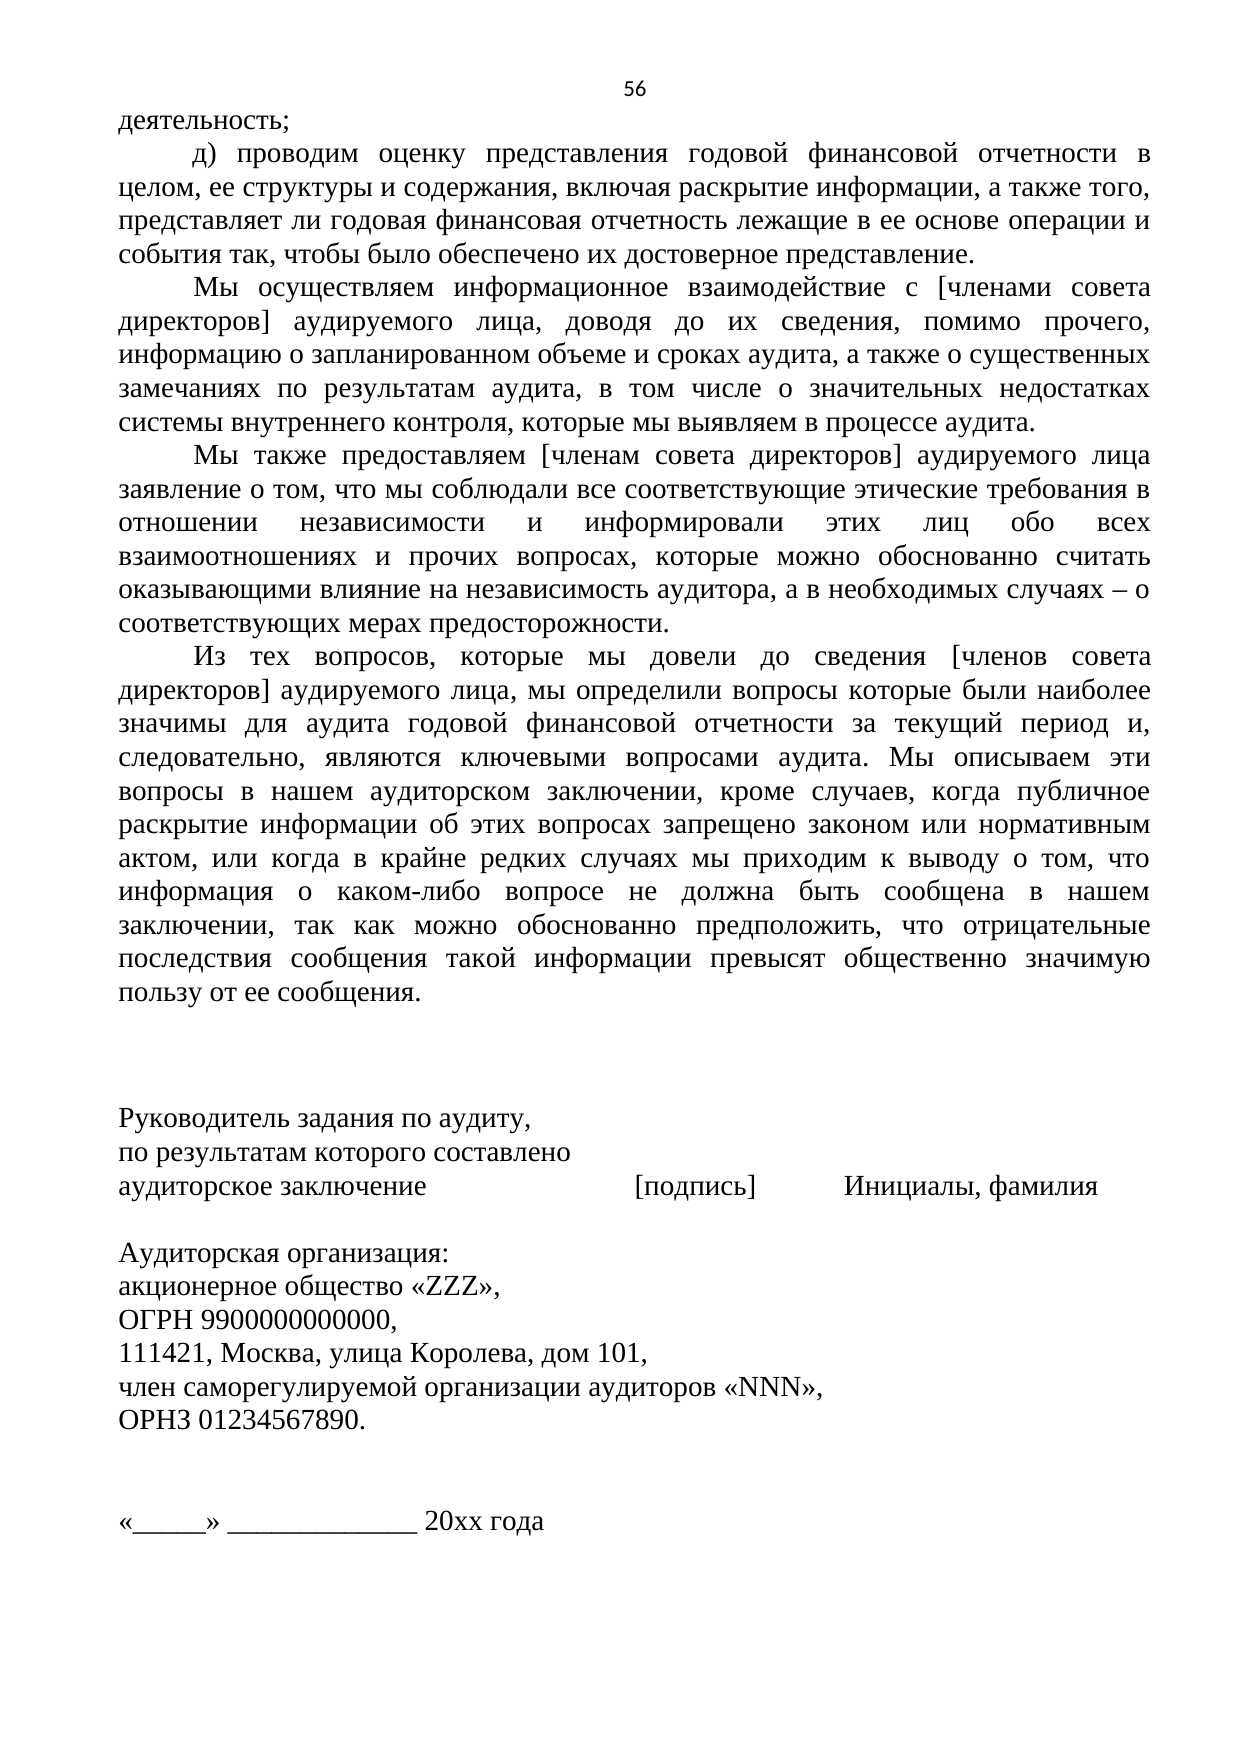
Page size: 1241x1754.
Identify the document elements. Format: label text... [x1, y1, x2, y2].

text по результатам которого составлено [118, 1134, 1152, 1168]
text Мы осуществляем информационное взаимодействие с [членами совета директоров] аудируемого лица, доводя до их сведения, помимо прочего, информацию о запланированном объеме и сроках аудита, а также о существенных замечаниях по результатам аудита, в том числе о значительных недостатках системы внутреннего контроля, которые мы выявляем в процессе аудита. [118, 269, 1152, 437]
text 111421, Москва, улица Королева, дом 101, [118, 1335, 1152, 1369]
text «_____» _____________ 20хх года [118, 1503, 1152, 1537]
text аудиторское заключение [подпись] Инициалы, фамилия [118, 1168, 1152, 1201]
text ОГРН 9900000000000, [118, 1302, 1152, 1335]
text д) проводим оценку представления годовой финансовой отчетности в целом, ее структуры и содержания, включая раскрытие информации, а также того, представляет ли годовая финансовая отчетность лежащие в ее основе операции и события так, чтобы было обеспечено их достоверное представление. [118, 135, 1152, 269]
text Руководитель задания по аудиту, [118, 1101, 1152, 1134]
text Из тех вопросов, которые мы довели до сведения [членов совета директоров] аудируемого лица, мы определили вопросы которые были наиболее значимы для аудита годовой финансовой отчетности за текущий период и, следовательно, являются ключевыми вопросами аудита. Мы описываем эти вопросы в нашем аудиторском заключении, кроме случаев, когда публичное раскрытие информации об этих вопросах запрещено законом или нормативным актом, или когда в крайне редких случаях мы приходим к выводу о том, что информация о каком-либо вопросе не должна быть сообщена в нашем заключении, так как можно обоснованно предположить, что отрицательные последствия сообщения такой информации превысят общественно значимую пользу от ее сообщения. [118, 638, 1152, 1007]
text акционерное общество «ZZZ», [118, 1268, 1152, 1302]
text Аудиторская организация: [118, 1235, 1152, 1268]
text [118, 102, 1152, 135]
text член саморегулируемой организации аудиторов «NNN», [118, 1369, 1152, 1402]
text ОРНЗ 01234567890. [118, 1402, 1152, 1436]
text Мы также предоставляем [членам совета директоров] аудируемого лица заявление о том, что мы соблюдали все соответствующие этические требования в отношении независимости и информировали этих лиц обо всех взаимоотношениях и прочих вопросах, которые можно обоснованно считать оказывающими влияние на независимость аудитора, а в необходимых случаях – о соответствующих мерах предосторожности. [118, 437, 1152, 638]
